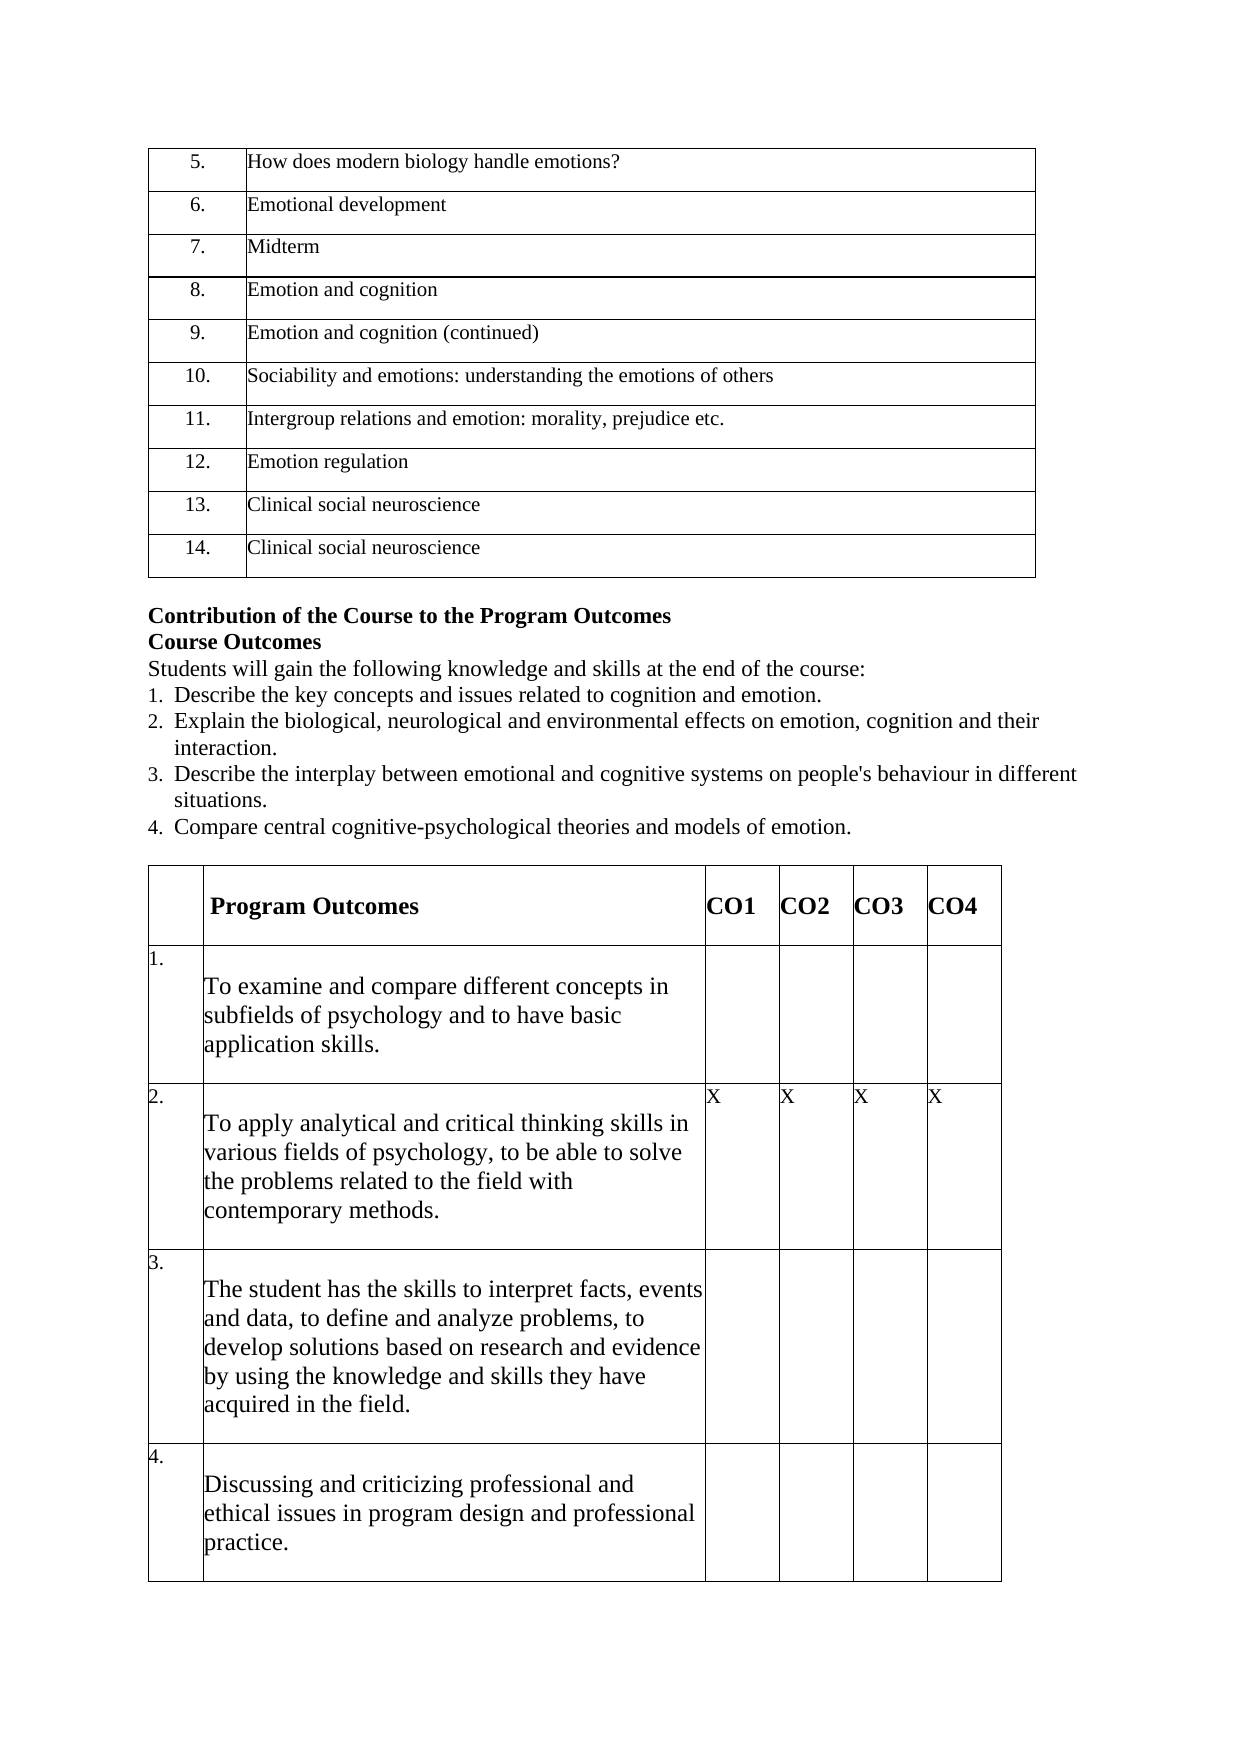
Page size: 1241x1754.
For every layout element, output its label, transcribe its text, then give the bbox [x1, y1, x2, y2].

table_cell 3. [149, 1250, 203, 1443]
table_cell [706, 1250, 779, 1443]
table_cell Emotional development [247, 192, 1035, 233]
table_cell X [706, 1084, 779, 1248]
table_cell 2. [149, 1084, 203, 1248]
table_cell [780, 1250, 853, 1443]
table_cell [780, 946, 853, 1082]
table_header [149, 866, 203, 945]
table_cell Emotion and cognition [247, 278, 1035, 319]
table_cell 7. [149, 235, 246, 276]
table_cell 4. [149, 1444, 203, 1581]
table_cell [928, 1250, 1001, 1443]
table_cell Midterm [247, 235, 1035, 276]
table_cell 5. [149, 149, 246, 191]
table_cell [854, 1444, 927, 1581]
table_cell [780, 1444, 853, 1581]
list Describe the key concepts and issues related to cognition and emotion. [148, 681, 1093, 707]
text Students will gain the following knowledge and skills at the end of the course: [148, 654, 1093, 681]
table_cell 11. [149, 406, 246, 448]
table_cell Emotion regulation [247, 449, 1035, 491]
table_cell [706, 1444, 779, 1581]
text Course Outcomes [148, 628, 1093, 654]
table_cell [928, 946, 1001, 1082]
table_cell 12. [149, 449, 246, 491]
list Explain the biological, neurological and environmental effects on emotion, cognition and their interaction. [148, 707, 1093, 760]
table_cell Intergroup relations and emotion: morality, prejudice etc. [247, 406, 1035, 448]
table_cell How does modern biology handle emotions? [247, 149, 1035, 191]
table_cell [854, 946, 927, 1082]
table_cell Clinical social neuroscience [247, 535, 1035, 577]
table_cell The student has the skills to interpret facts, events and data, to define and analyze problems, to develop solutions based on research and evidence by using the knowledge and skills they have acquired in the field. [204, 1250, 705, 1443]
table_header CO4 [928, 866, 1001, 945]
table_cell Discussing and criticizing professional and ethical issues in program design and professional practice. [204, 1444, 705, 1581]
table_cell 6. [149, 192, 246, 233]
table_cell Clinical social neuroscience [247, 492, 1035, 534]
table_cell [854, 1250, 927, 1443]
table_cell Sociability and emotions: understanding the emotions of others [247, 363, 1035, 405]
table_cell Emotion and cognition (continued) [247, 320, 1035, 362]
table_header CO2 [780, 866, 853, 945]
list Compare central cognitive-psychological theories and models of emotion. [148, 813, 1093, 839]
table_cell X [928, 1084, 1001, 1248]
table_header CO3 [854, 866, 927, 945]
table_cell 10. [149, 363, 246, 405]
table_cell 8. [149, 278, 246, 319]
table_cell [706, 946, 779, 1082]
table_cell To examine and compare different concepts in subfields of psychology and to have basic application skills. [204, 946, 705, 1082]
table_cell [928, 1444, 1001, 1581]
table_cell 1. [149, 946, 203, 1082]
table_cell 13. [149, 492, 246, 534]
table_header CO1 [706, 866, 779, 945]
table_cell X [854, 1084, 927, 1248]
table_cell 14. [149, 535, 246, 577]
table_cell 9. [149, 320, 246, 362]
table_cell To apply analytical and critical thinking skills in various fields of psychology, to be able to solve the problems related to the field with contemporary methods. [204, 1084, 705, 1248]
list Describe the interplay between emotional and cognitive systems on people's behaviour in different situations. [148, 760, 1093, 813]
table_cell X [780, 1084, 853, 1248]
text Contribution of the Course to the Program Outcomes [148, 602, 1093, 628]
table_header Program Outcomes [204, 866, 705, 945]
